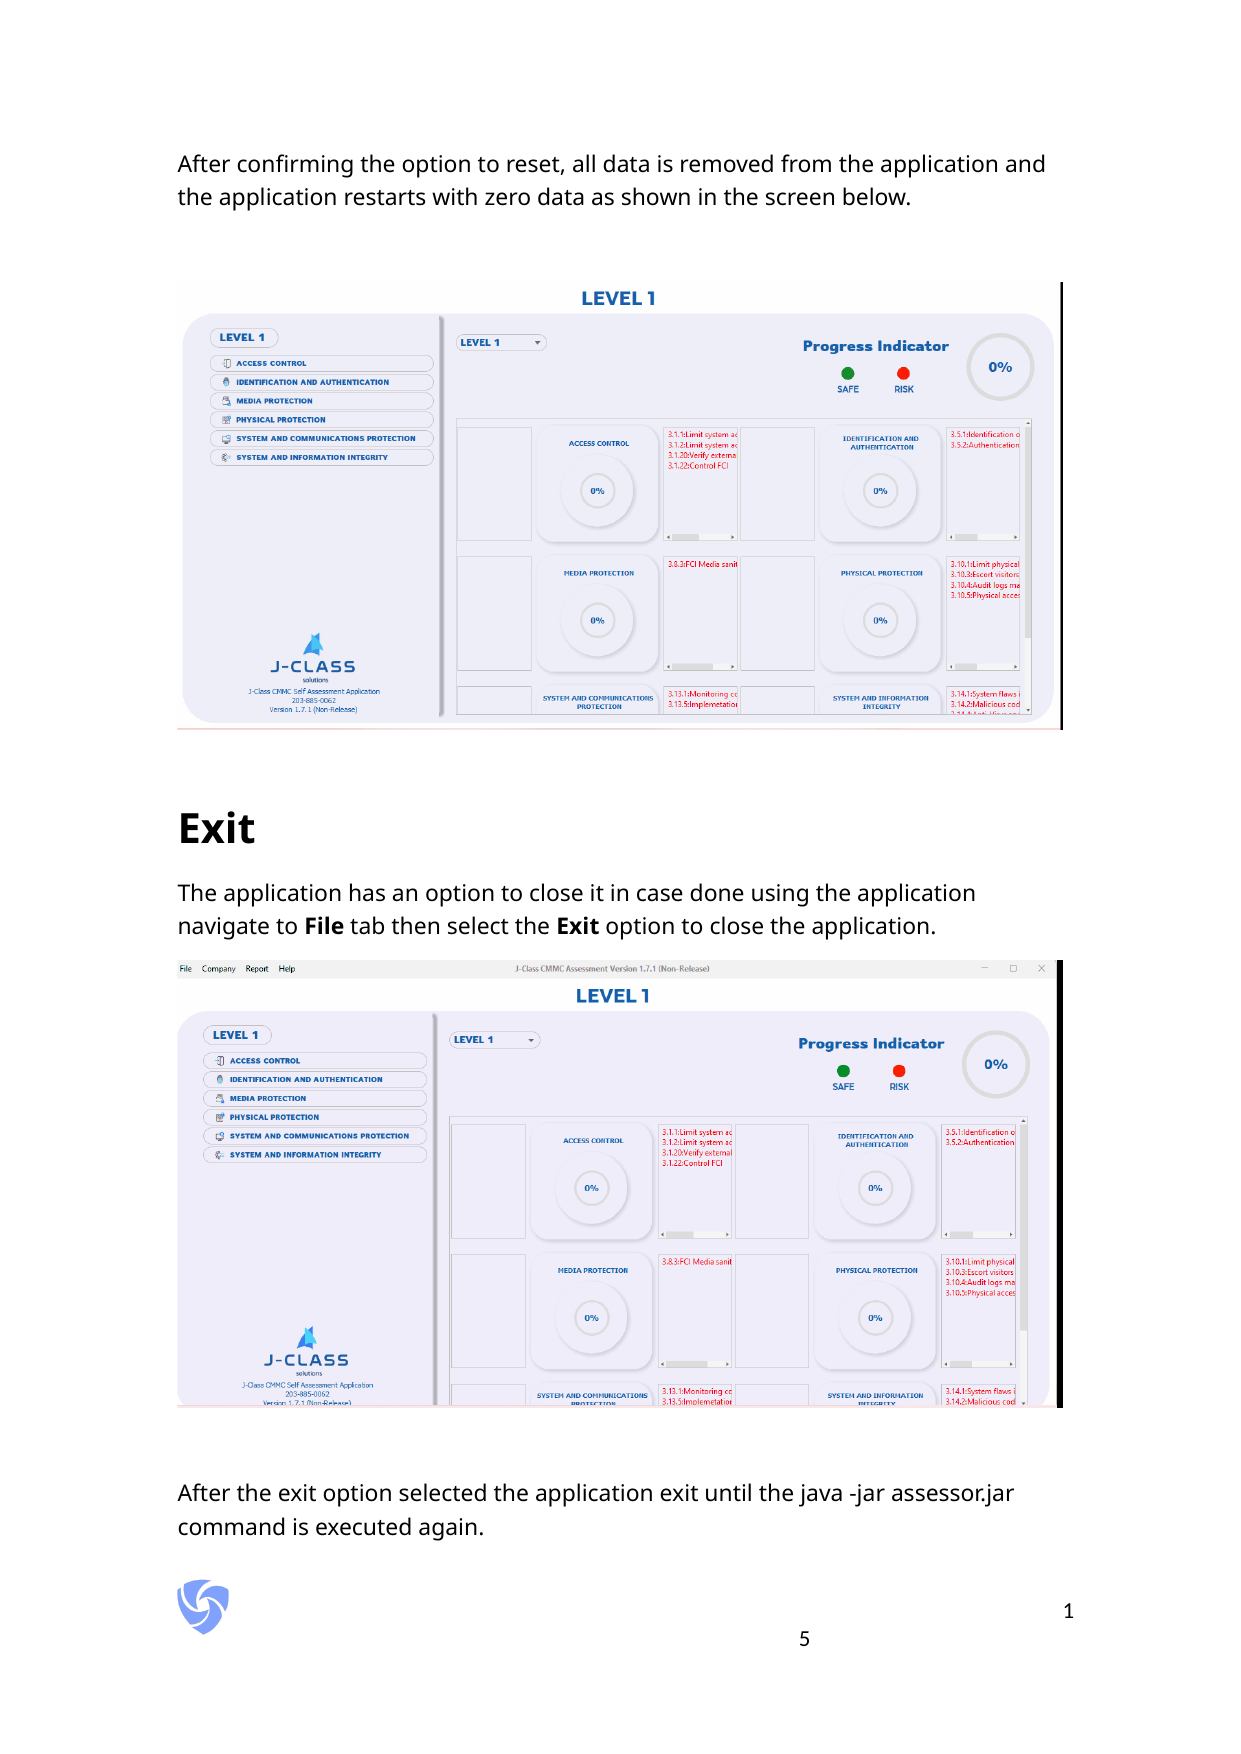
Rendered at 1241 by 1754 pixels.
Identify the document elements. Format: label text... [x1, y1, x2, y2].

picture [177, 282, 1063, 730]
text After confirming the option to reset, all data is removed from the application and the application restarts with zero data as shown in the screen below. [177, 148, 1063, 213]
text The application has an option to close it in case done using the application navigate to File tab then select the Exit option to close the application. [177, 877, 1063, 942]
picture [177, 960, 1063, 1408]
text Exit [177, 799, 1063, 855]
text After the exit option selected the application exit until the java -jar assessor.jar command is executed again. [177, 1477, 1063, 1542]
picture [177, 1579, 229, 1635]
